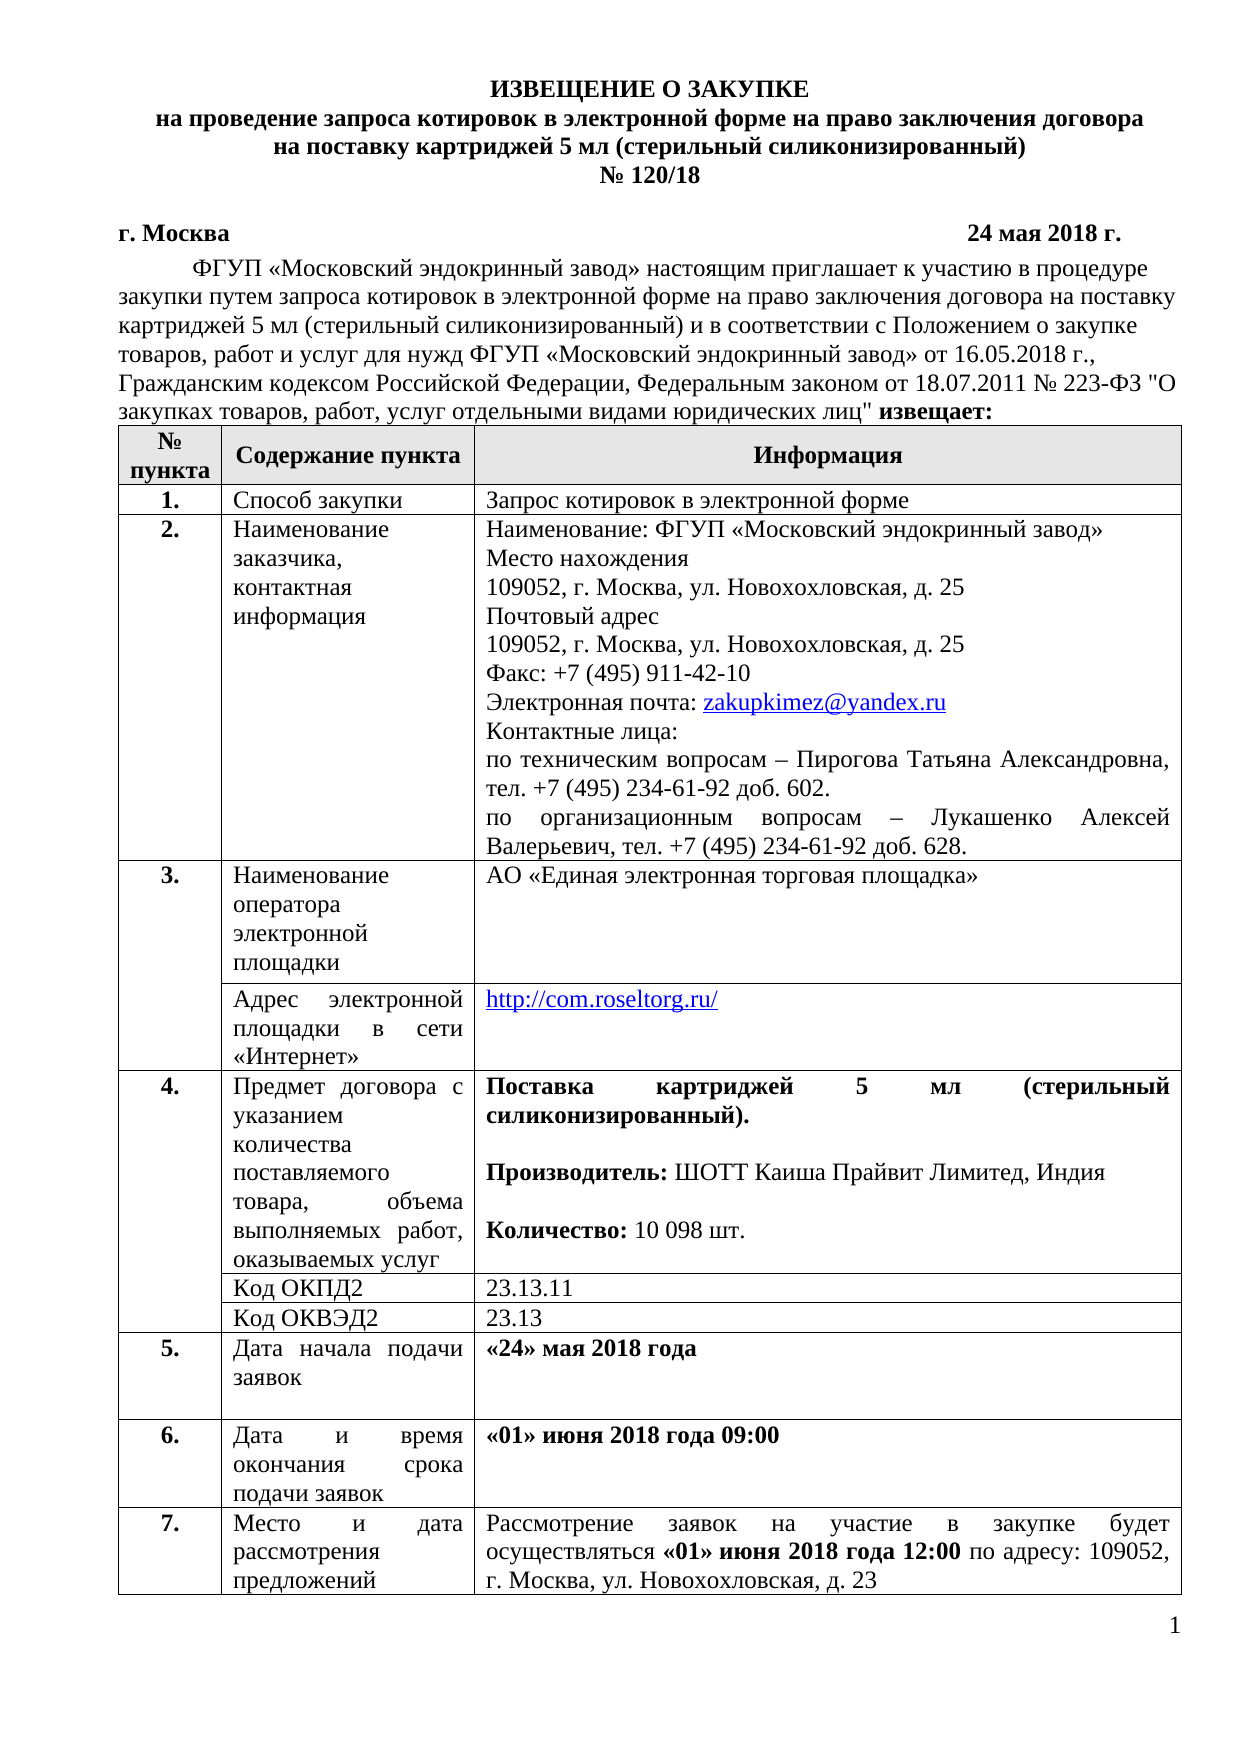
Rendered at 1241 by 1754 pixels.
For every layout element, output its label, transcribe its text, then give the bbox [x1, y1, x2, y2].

table_cell http://com.roseltorg.ru/ [475, 984, 1181, 1070]
table_cell 5. [119, 1333, 221, 1419]
text № 120/18 [118, 160, 1181, 189]
table_cell Предмет договора с указанием количества поставляемого товара, объема выполняемых работ, оказываемых услуг [222, 1071, 474, 1272]
table_cell Наименование оператора электронной площадки [222, 861, 474, 983]
table_cell 7. [119, 1508, 221, 1594]
table_cell 6. [119, 1420, 221, 1507]
table_cell 1. [119, 485, 221, 513]
text ФГУП «Московский эндокринный завод» настоящим приглашает к участию в процедуре закупки путем запроса котировок в электронной форме на право заключения договора на поставку картриджей 5 мл (стерильный силиконизированный) и в соответствии с Положением о закупке товаров, работ и услуг для нужд ФГУП «Московский эндокринный завод» от 16.05.2018 г., Гражданским кодексом Российской Федерации, Федеральным законом от 18.07.2011 № 223-ФЗ "О закупках товаров, работ, услуг отдельными видами юридических лиц" извещает: [118, 253, 1181, 425]
table_cell Дата начала подачи заявок [222, 1333, 474, 1419]
table_cell 3. [119, 861, 221, 1070]
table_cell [475, 1508, 1181, 1594]
table_cell Адрес электронной площадки в сети «Интернет» [222, 984, 474, 1070]
table_header Информация [475, 426, 1181, 484]
table_cell 23.13 [475, 1303, 1181, 1332]
table_cell Код ОКПД2 [222, 1274, 474, 1302]
table_cell Код ОКВЭД2 [222, 1303, 474, 1332]
table_header № пункта [119, 426, 221, 484]
table_cell 2. [119, 515, 221, 859]
text г. Москва 24 мая 2018 г. [118, 218, 1181, 246]
table_cell Наименование заказчика, контактная информация [222, 515, 474, 859]
table_cell Способ закупки [222, 485, 474, 513]
table_header Содержание пункта [222, 426, 474, 484]
table_cell 4. [119, 1071, 221, 1332]
text ИЗВЕЩЕНИЕ О ЗАКУПКЕ [118, 74, 1181, 103]
text на проведение запроса котировок в электронной форме на право заключения договора [118, 103, 1181, 131]
table_cell Поставка картриджей 5 мл (стерильный силиконизированный). Производитель: ШОТТ Каиша Прайвит Лимитед, Индия Количество: 10 098 шт. [475, 1071, 1181, 1272]
table_cell «01» июня 2018 года 09:00 [475, 1420, 1181, 1507]
table_cell Наименование: ФГУП «Московский эндокринный завод» Место нахождения 109052, г. Москва, ул. Новохохловская, д. 25 Почтовый адрес 109052, г. Москва, ул. Новохохловская, д. 25 Факс: +7 (495) 911-42-10 Электронная почта: zakupkimez@yandex.ru Контактные лица: по техническим вопросам – Пирогова Татьяна Александровна, тел. +7 (495) 234-61-92 доб. 602. по организационным вопросам – Лукашенко Алексей Валерьевич, тел. +7 (495) 234-61-92 доб. 628. [475, 515, 1181, 859]
table_cell «24» мая 2018 года [475, 1333, 1181, 1419]
table_cell 23.13.11 [475, 1274, 1181, 1302]
table_cell АО «Единая электронная торговая площадка» [475, 861, 1181, 983]
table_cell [222, 1508, 474, 1594]
table_cell Запрос котировок в электронной форме [475, 485, 1181, 513]
table_cell Дата и время окончания срока подачи заявок [222, 1420, 474, 1507]
text на поставку картриджей 5 мл (стерильный силиконизированный) [118, 131, 1181, 160]
